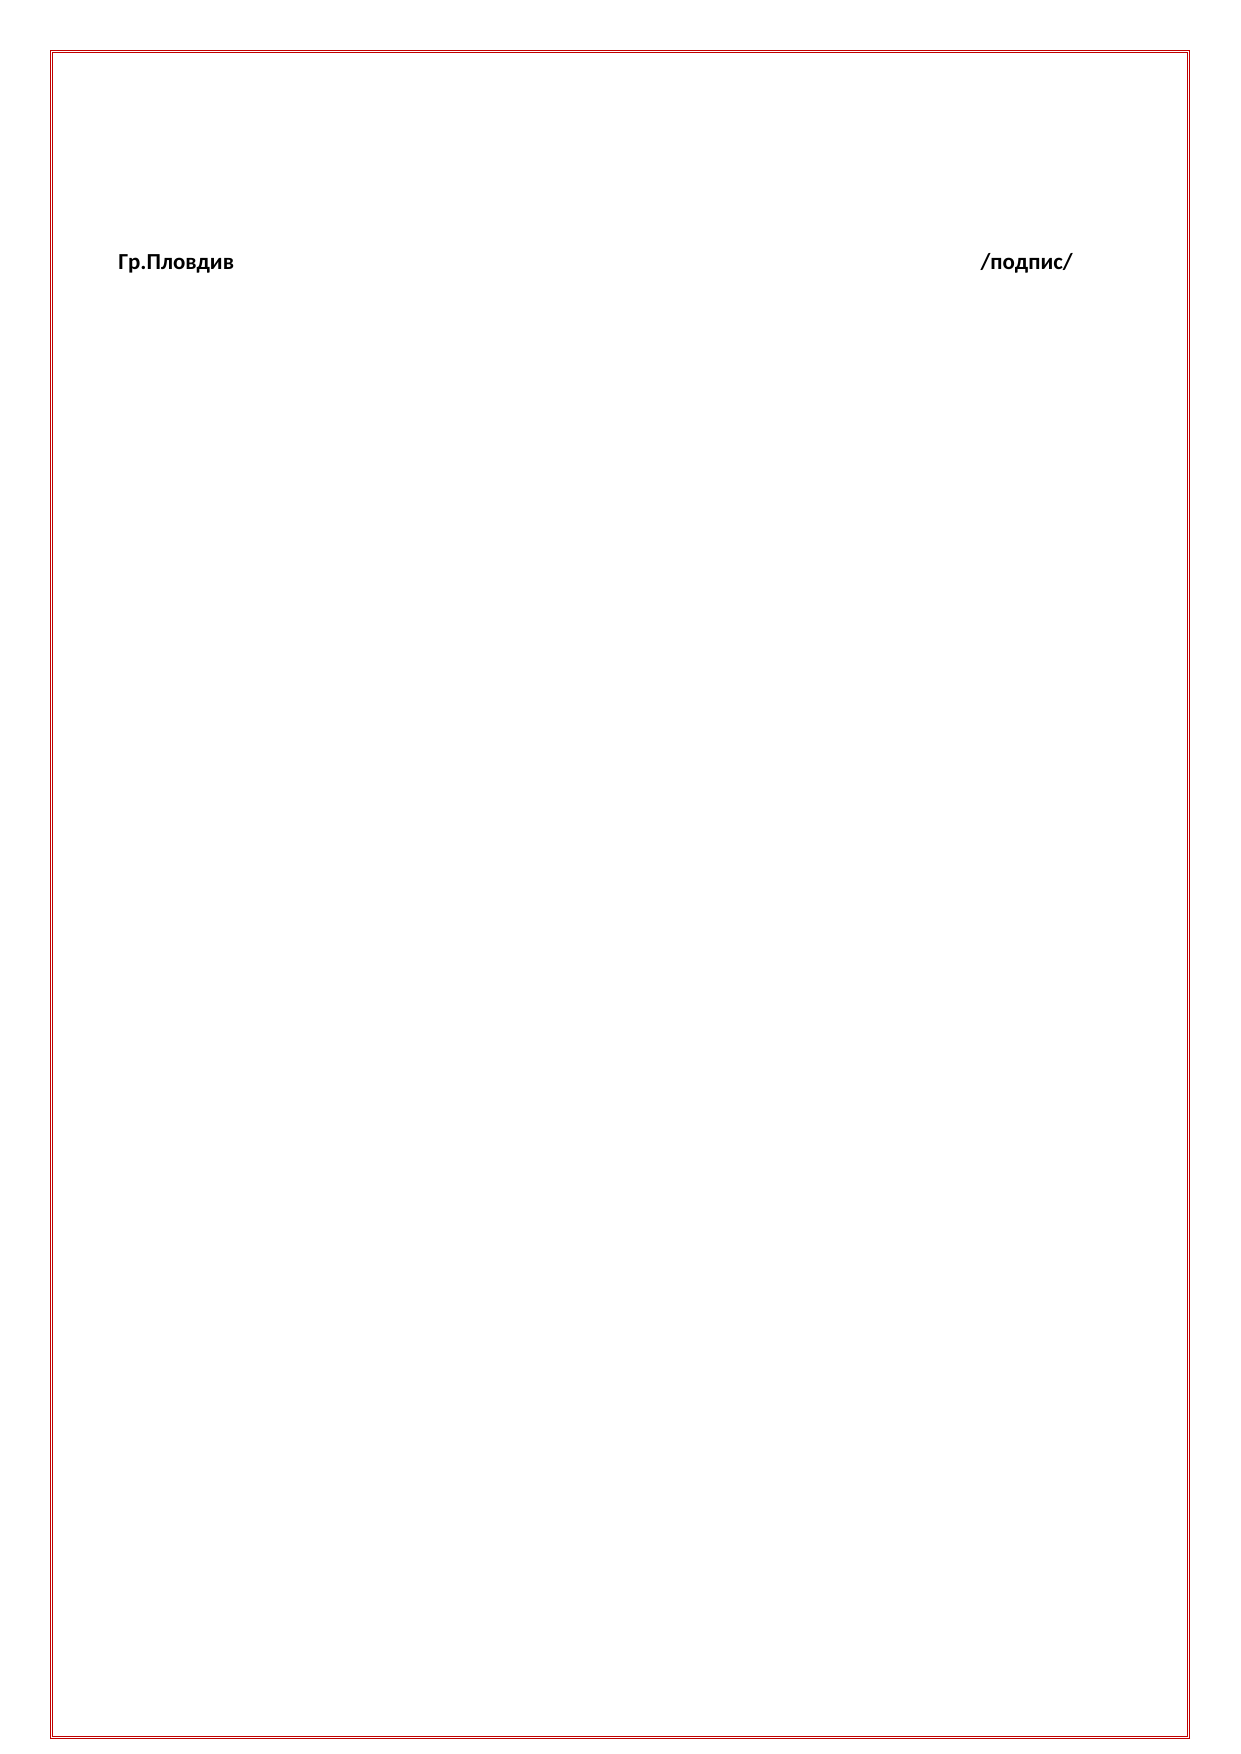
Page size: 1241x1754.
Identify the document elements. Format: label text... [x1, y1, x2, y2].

text Гр.Пловдив /подпис/ [118, 247, 1117, 275]
